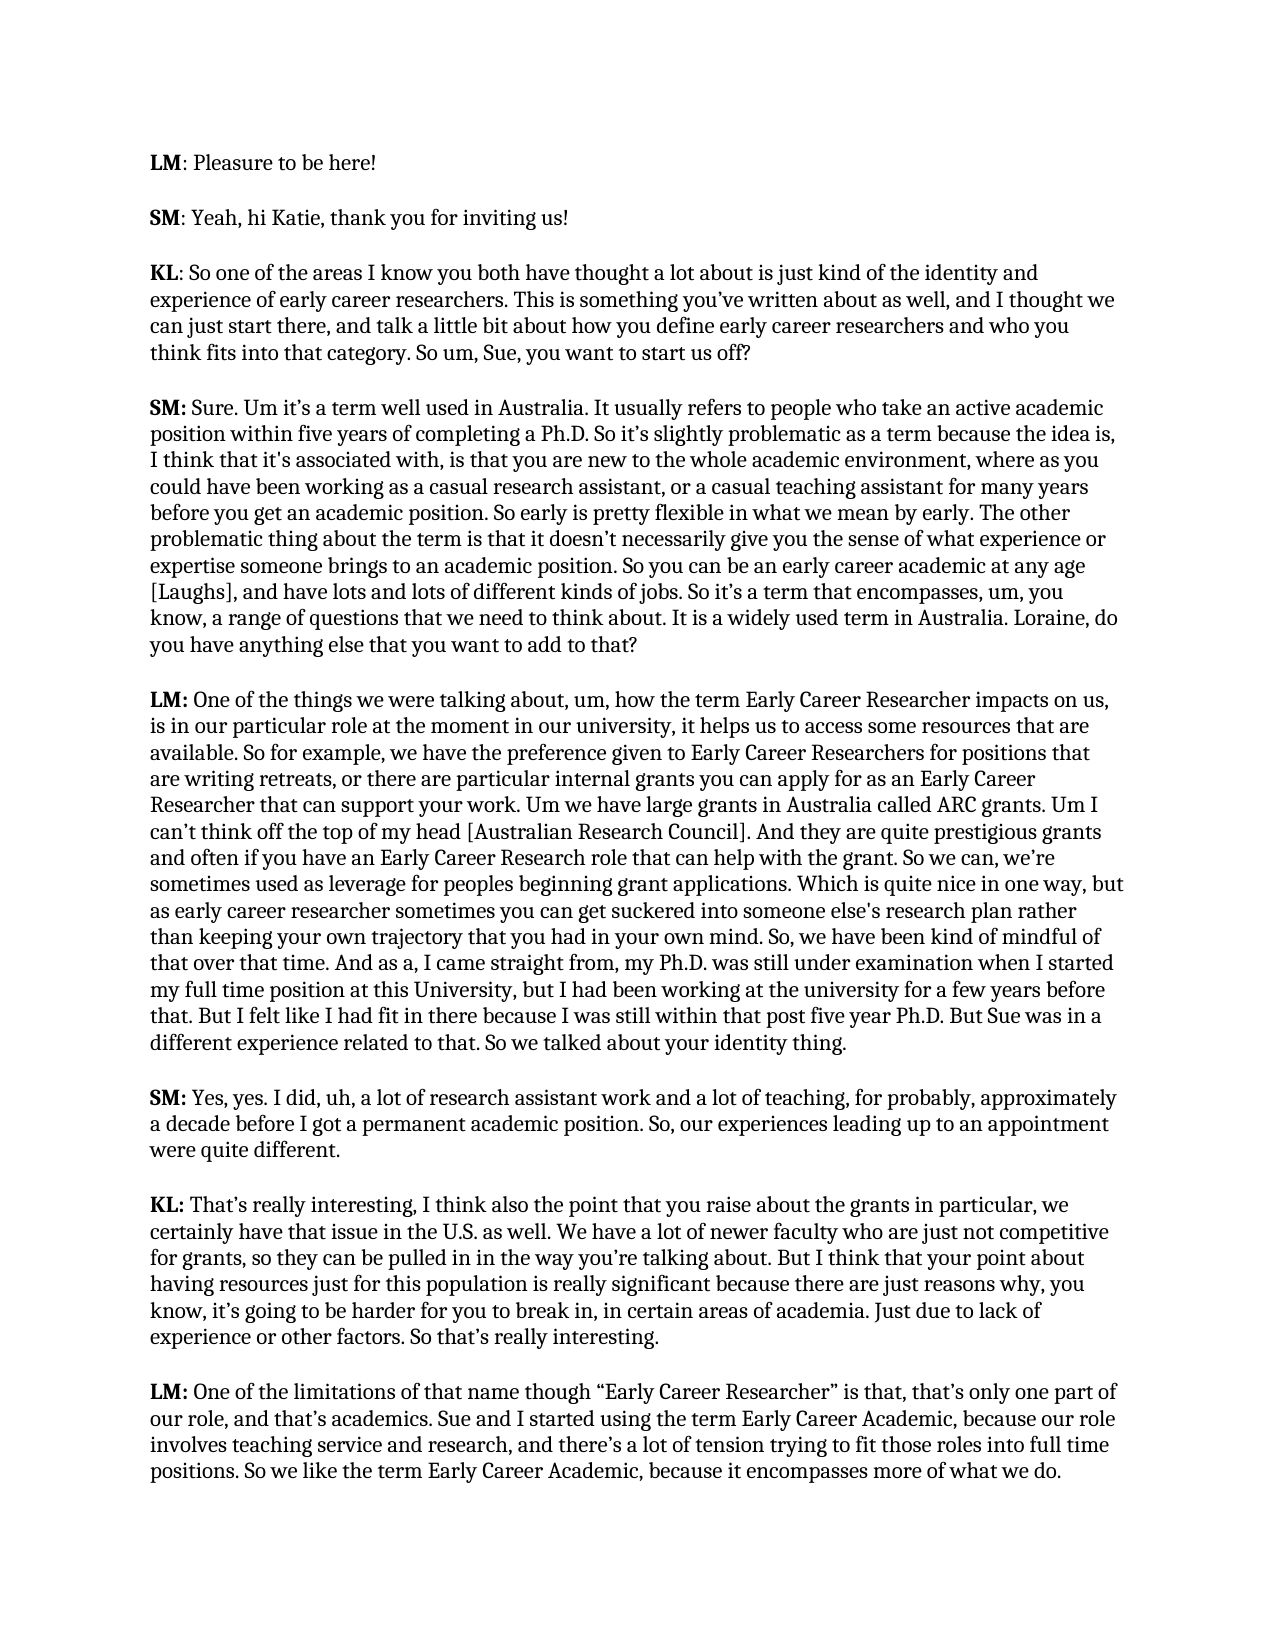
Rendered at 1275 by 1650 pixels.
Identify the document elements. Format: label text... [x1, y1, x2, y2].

text LM: One of the things we were talking about, um, how the term Early Career Researcher impacts on us, is in our particular role at the moment in our university, it helps us to access some resources that are available. So for example, we have the preference given to Early Career Researchers for positions that are writing retreats, or there are particular internal grants you can apply for as an Early Career Researcher that can support your work. Um we have large grants in Australia called ARC grants. Um I can’t think off the top of my head [Australian Research Council]. And they are quite prestigious grants and often if you have an Early Career Research role that can help with the grant. So we can, we’re sometimes used as leverage for peoples beginning grant applications. Which is quite nice in one way, but as early career researcher sometimes you can get suckered into someone else's research plan rather than keeping your own trajectory that you had in your own mind. So, we have been kind of mindful of that over that time. And as a, I came straight from, my Ph.D. was still under examination when I started my full time position at this University, but I had been working at the university for a few years before that. But I felt like I had fit in there because I was still within that post five year Ph.D. But Sue was in a different experience related to that. So we talked about your identity thing. [150, 687, 1125, 1056]
text KL: That’s really interesting, I think also the point that you raise about the grants in particular, we certainly have that issue in the U.S. as well. We have a lot of newer faculty who are just not competitive for grants, so they can be pulled in in the way you’re talking about. But I think that your point about having resources just for this population is really significant because there are just reasons why, you know, it’s going to be harder for you to break in, in certain areas of academia. Just due to lack of experience or other factors. So that’s really interesting. [150, 1192, 1125, 1350]
text LM: One of the limitations of that name though “Early Career Researcher” is that, that’s only one part of our role, and that’s academics. Sue and I started using the term Early Career Academic, because our role involves teaching service and research, and there’s a lot of tension trying to fit those roles into full time positions. So we like the term Early Career Academic, because it encompasses more of what we do. [150, 1379, 1125, 1484]
text SM: Yes, yes. I did, uh, a lot of research assistant work and a lot of teaching, for probably, approximately a decade before I got a permanent academic position. So, our experiences leading up to an appointment were quite different. [150, 1084, 1125, 1163]
text SM: Sure. Um it’s a term well used in Australia. It usually refers to people who take an active academic position within five years of completing a Ph.D. So it’s slightly problematic as a term because the idea is, I think that it's associated with, is that you are new to the whole academic environment, where as you could have been working as a casual research assistant, or a casual teaching assistant for many years before you get an academic position. So early is pretty flexible in what we mean by early. The other problematic thing about the term is that it doesn’t necessarily give you the sense of what experience or expertise someone brings to an academic position. So you can be an early career academic at any age [Laughs], and have lots and lots of different kinds of jobs. So it’s a term that encompasses, um, you know, a range of questions that we need to think about. It is a widely used term in Australia. Loraine, do you have anything else that you want to add to that? [150, 394, 1125, 658]
text KL: So one of the areas I know you both have thought a lot about is just kind of the identity and experience of early career researchers. This is something you’ve written about as well, and I thought we can just start there, and talk a little bit about how you define early career researchers and who you think fits into that category. So um, Sue, you want to start us off? [150, 260, 1125, 366]
text SM: Yeah, hi Katie, thank you for inviting us! [150, 205, 1125, 231]
text LM: Pleasure to be here! [150, 150, 1125, 176]
